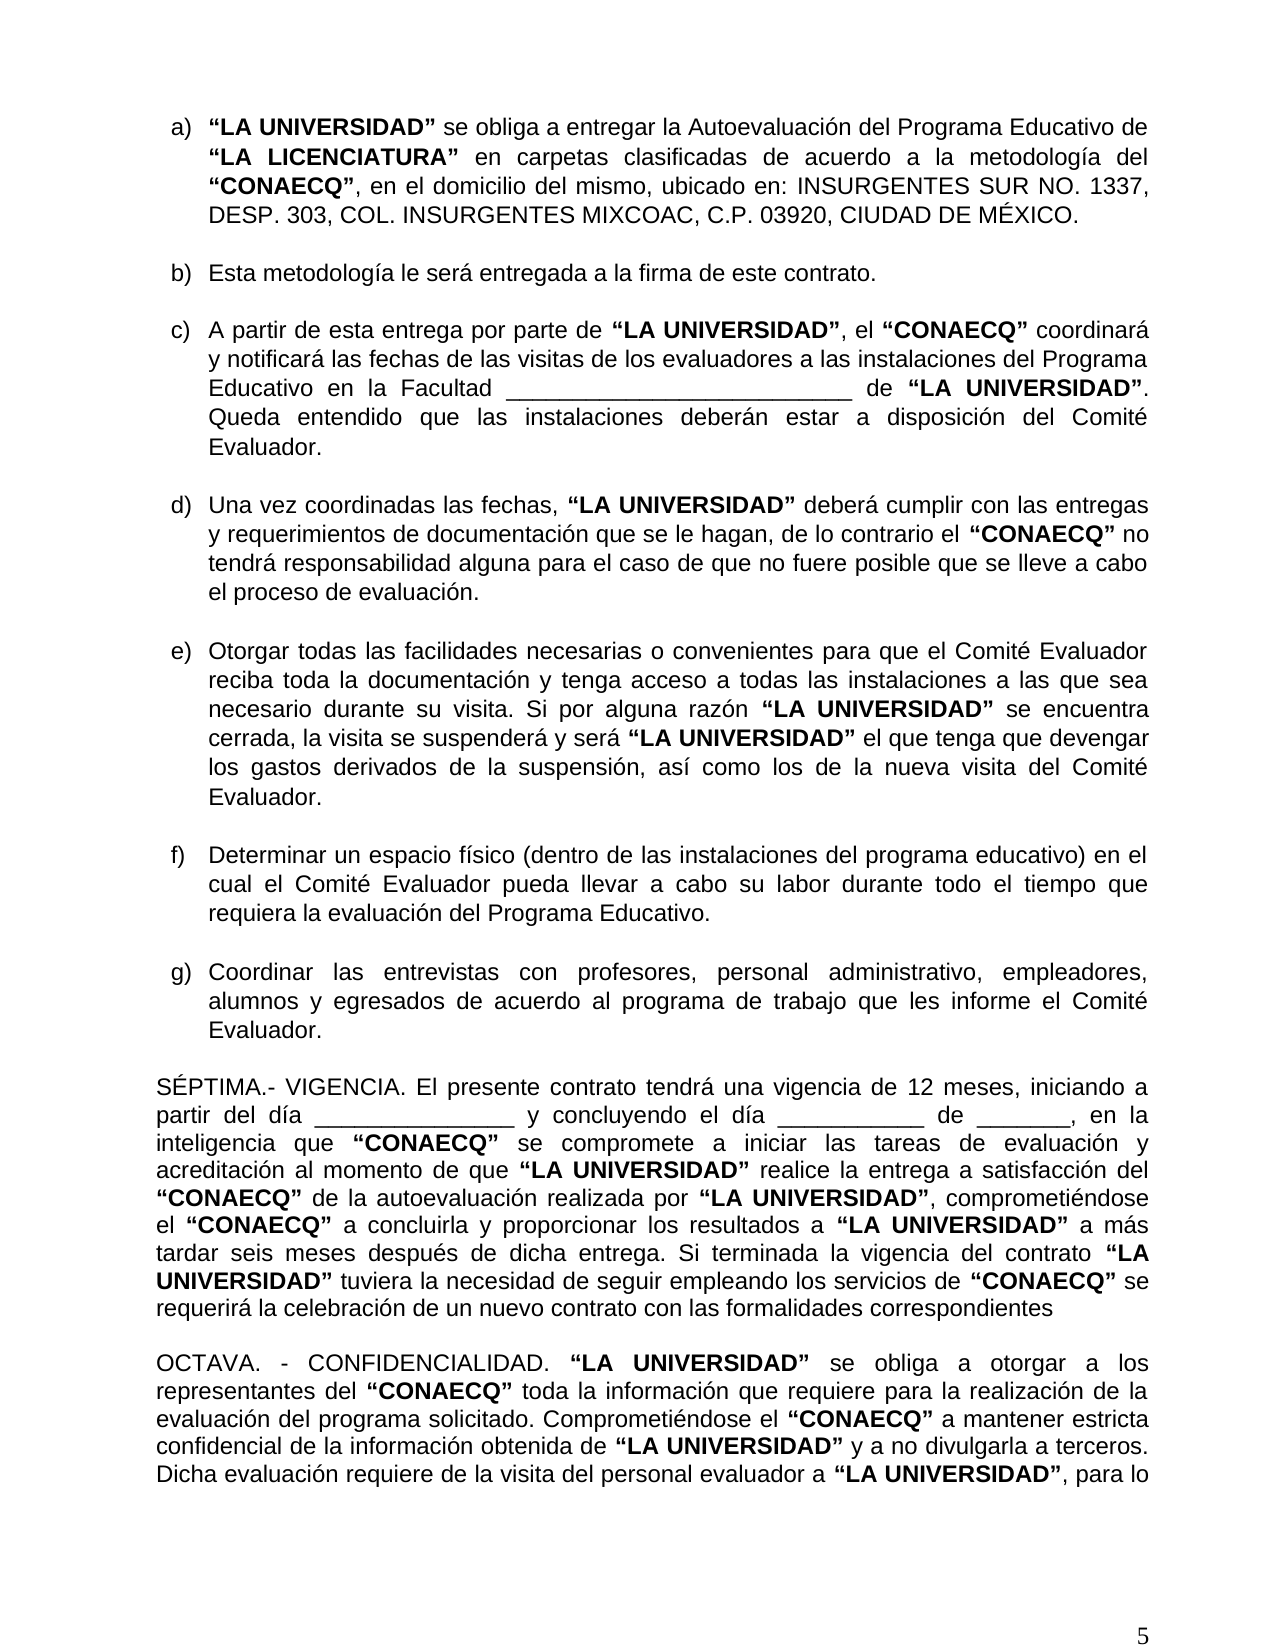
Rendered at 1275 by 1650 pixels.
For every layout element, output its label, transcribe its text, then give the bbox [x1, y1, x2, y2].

list Esta metodología le será entregada a la firma de este contrato. [171, 258, 1149, 287]
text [156, 1349, 1149, 1487]
list A partir de esta entrega por parte de “LA UNIVERSIDAD”, el “CONAECQ” coordinará y notificará las fechas de las visitas de los evaluadores a las instalaciones del Programa Educativo en la Facultad __________________________ de “LA UNIVERSIDAD”. Queda entendido que las instalaciones deberán estar a disposición del Comité Evaluador. [171, 315, 1149, 461]
list Una vez coordinadas las fechas, “LA UNIVERSIDAD” deberá cumplir con las entregas y requerimientos de documentación que se le hagan, de lo contrario el “CONAECQ” no tendrá responsabilidad alguna para el caso de que no fuere posible que se lleve a cabo el proceso de evaluación. [171, 490, 1149, 607]
text SÉPTIMA.- VIGENCIA. El presente contrato tendrá una vigencia de 12 meses, iniciando a partir del día _______________ y concluyendo el día ___________ de _______, en la inteligencia que “CONAECQ” se compromete a iniciar las tareas de evaluación y acreditación al momento de que “LA UNIVERSIDAD” realice la entrega a satisfacción del “CONAECQ” de la autoevaluación realizada por “LA UNIVERSIDAD”, comprometiéndose el “CONAECQ” a concluirla y proporcionar los resultados a “LA UNIVERSIDAD” a más tardar seis meses después de dicha entrega. Si terminada la vigencia del contrato “LA UNIVERSIDAD” tuviera la necesidad de seguir empleando los servicios de “CONAECQ” se requerirá la celebración de un nuevo contrato con las formalidades correspondientes [156, 1073, 1149, 1322]
list Otorgar todas las facilidades necesarias o convenientes para que el Comité Evaluador reciba toda la documentación y tenga acceso a todas las instalaciones a las que sea necesario durante su visita. Si por alguna razón “LA UNIVERSIDAD” se encuentra cerrada, la visita se suspenderá y será “LA UNIVERSIDAD” el que tenga que devengar los gastos derivados de la suspensión, así como los de la nueva visita del Comité Evaluador. [171, 636, 1149, 811]
list “LA UNIVERSIDAD” se obliga a entregar la Autoevaluación del Programa Educativo de “LA LICENCIATURA” en carpetas clasificadas de acuerdo a la metodología del “CONAECQ”, en el domicilio del mismo, ubicado en: INSURGENTES SUR NO. 1337, DESP. 303, COL. INSURGENTES MIXCOAC, C.P. 03920, CIUDAD DE MÉXICO. [171, 112, 1149, 229]
list Coordinar las entrevistas con profesores, personal administrativo, empleadores, alumnos y egresados de acuerdo al programa de trabajo que les informe el Comité Evaluador. [171, 957, 1149, 1044]
list Determinar un espacio físico (dentro de las instalaciones del programa educativo) en el cual el Comité Evaluador pueda llevar a cabo su labor durante todo el tiempo que requiera la evaluación del Programa Educativo. [171, 840, 1149, 927]
